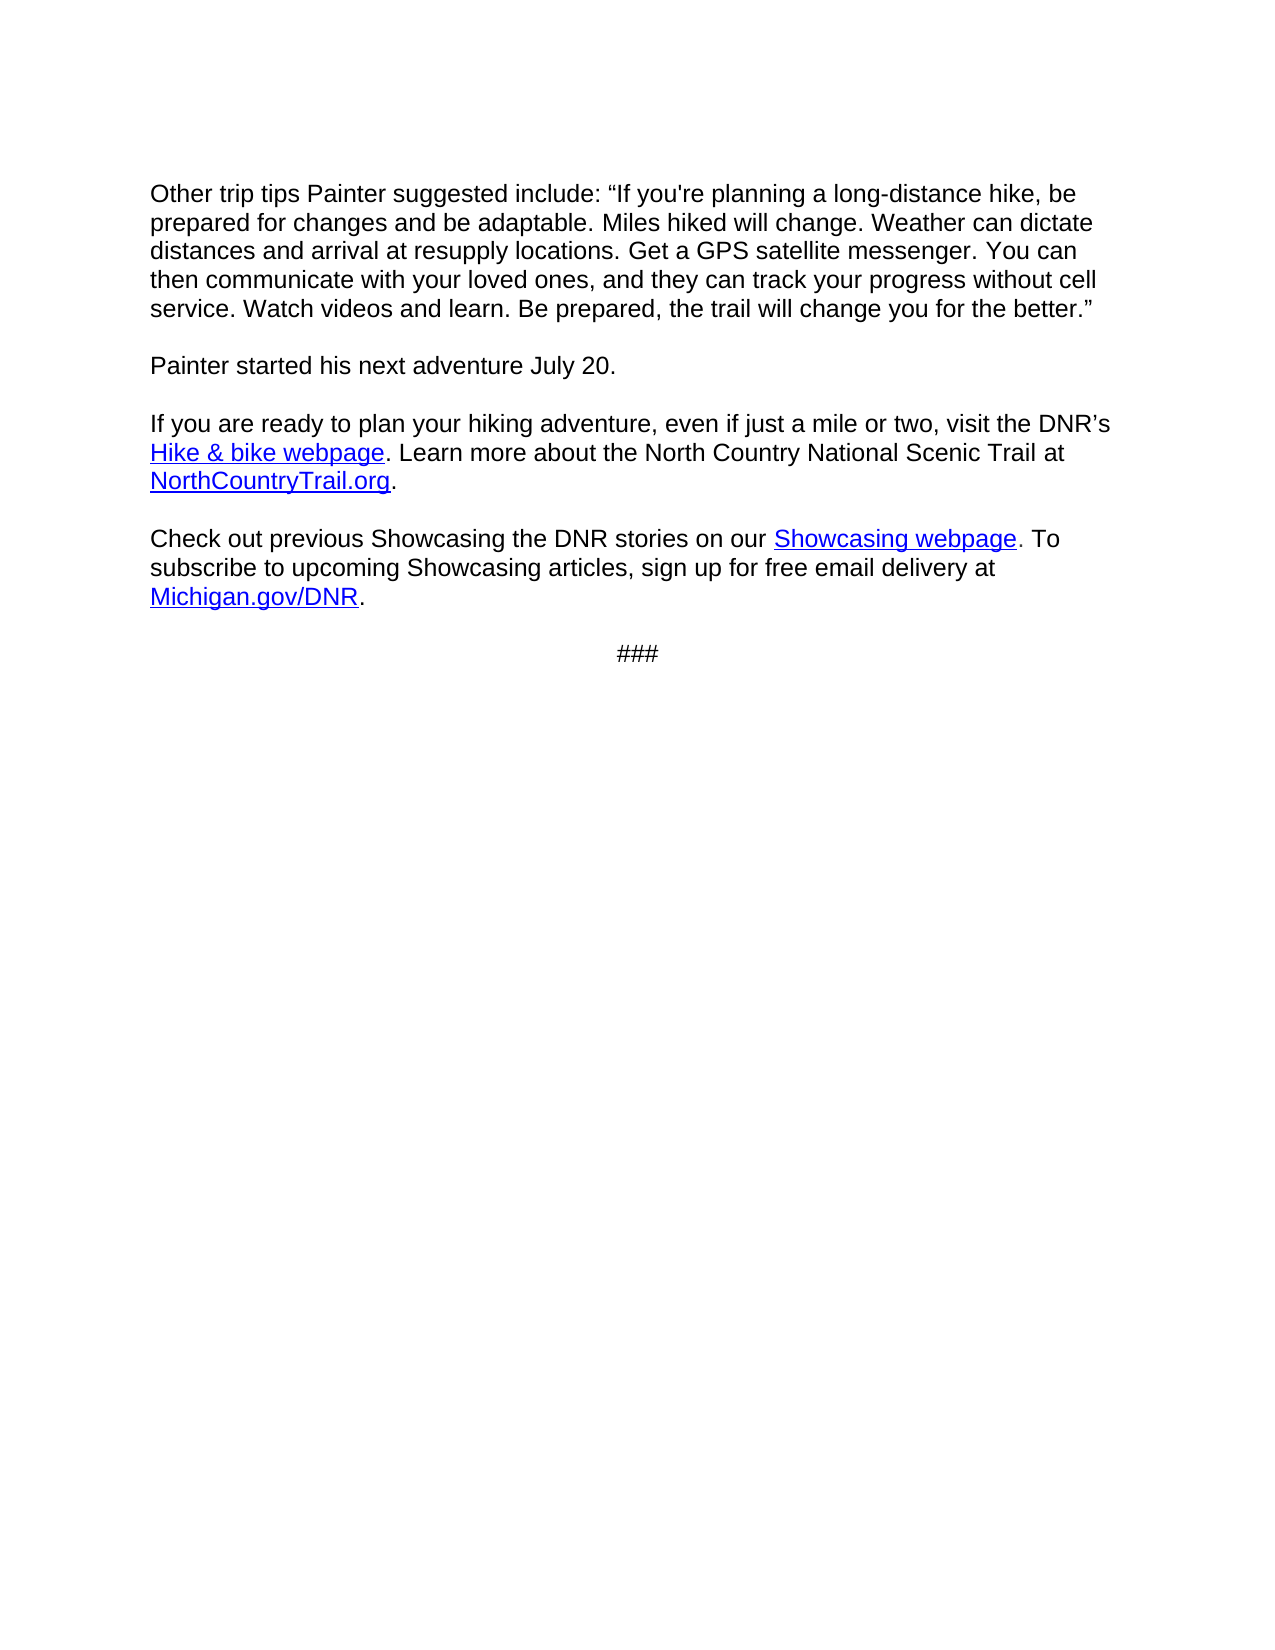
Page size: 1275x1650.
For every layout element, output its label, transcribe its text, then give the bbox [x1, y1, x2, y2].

text Painter started his next adventure July 20. [150, 351, 1125, 380]
text Check out previous Showcasing the DNR stories on our Showcasing webpage. To subscribe to upcoming Showcasing articles, sign up for free email delivery at Michigan.gov/DNR. [150, 524, 1125, 610]
text If you are ready to plan your hiking adventure, even if just a mile or two, visit the DNR’s Hike & bike webpage. Learn more about the North Country National Scenic Trail at NorthCountryTrail.org. [150, 409, 1125, 495]
text Other trip tips Painter suggested include: “If you're planning a long-distance hike, be prepared for changes and be adaptable. Miles hiked will change. Weather can dictate distances and arrival at resupply locations. Get a GPS satellite messenger. You can then communicate with your loved ones, and they can track your progress without cell service. Watch videos and learn. Be prepared, the trail will change you for the better.” [150, 179, 1125, 322]
text ### [150, 639, 1125, 668]
